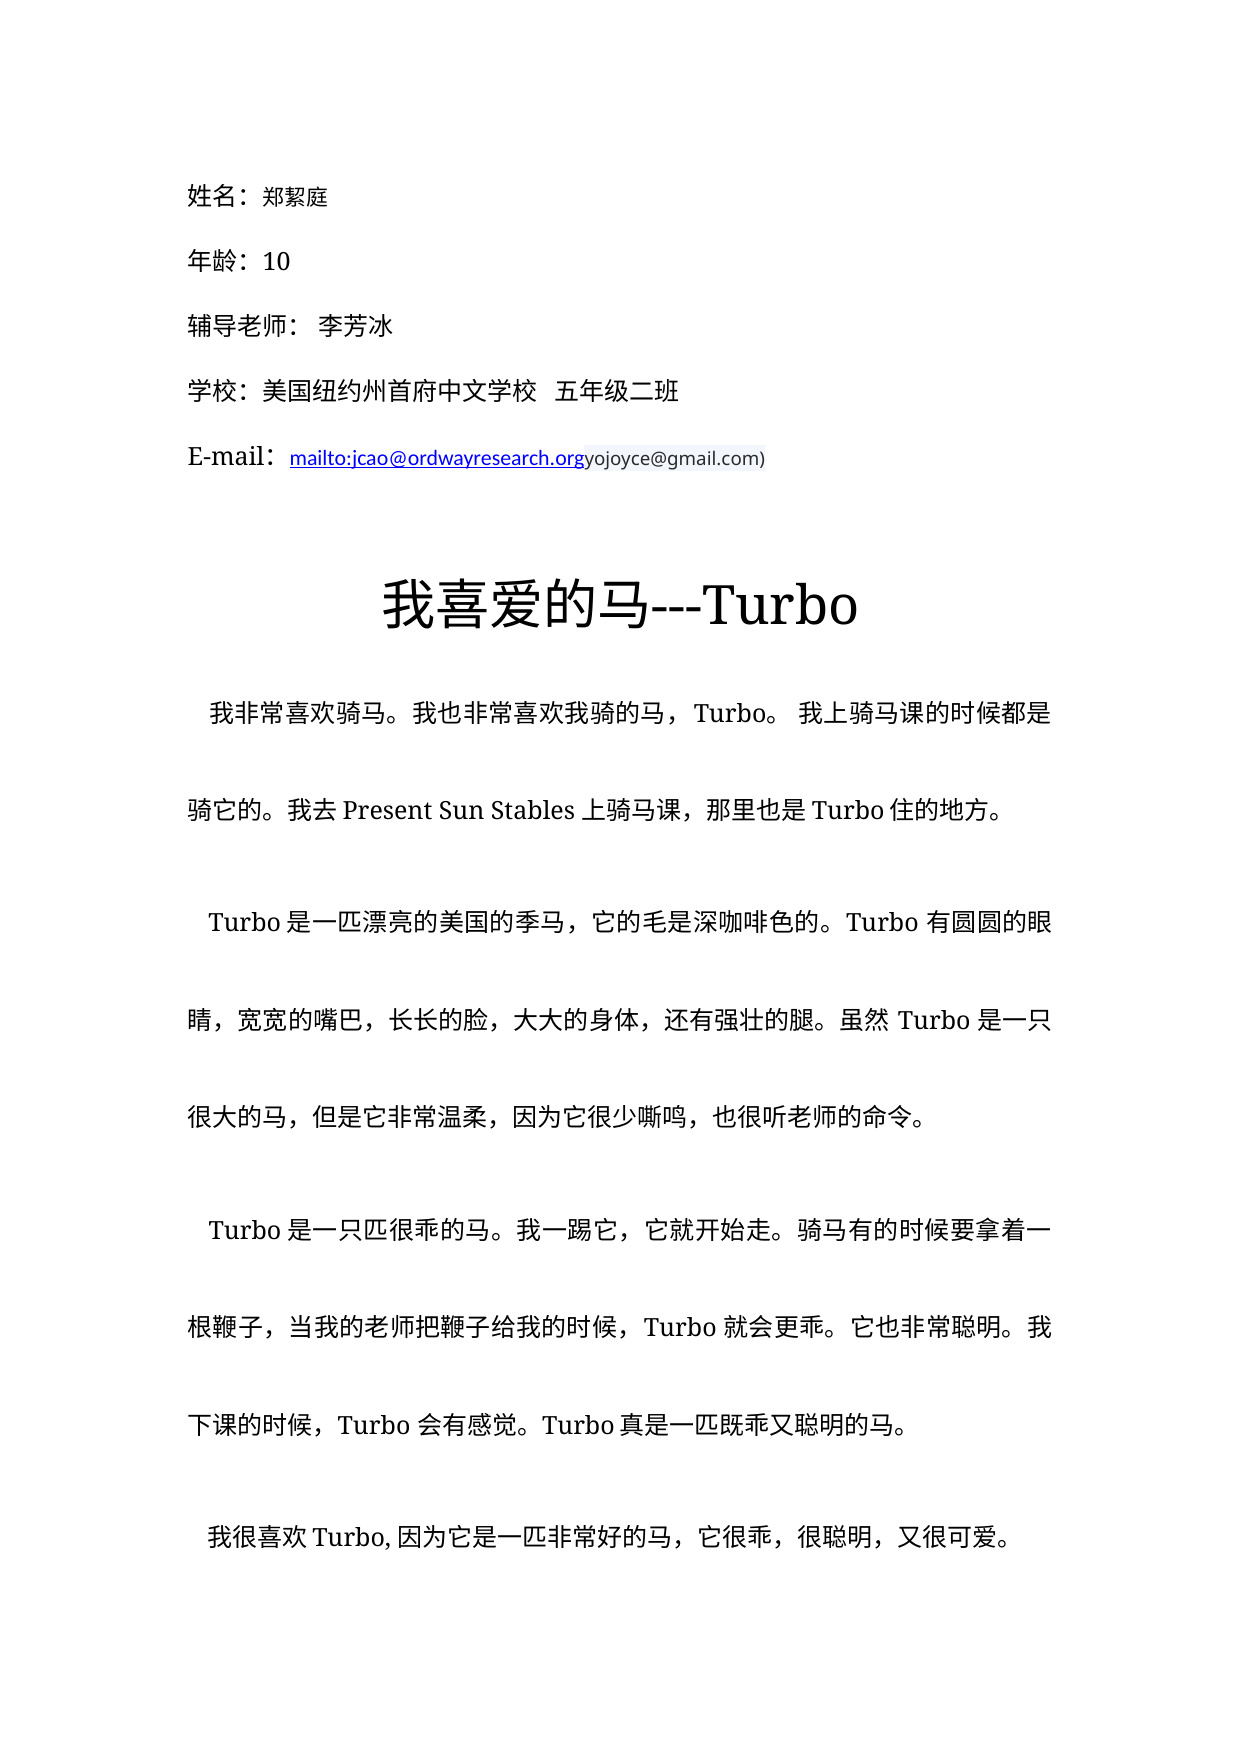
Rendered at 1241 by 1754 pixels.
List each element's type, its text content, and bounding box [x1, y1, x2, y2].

text 我喜爱的马---Turbo [187, 552, 1053, 649]
text E-mail：mailto:jcao@ordwayresearch.orgyojoyce@gmail.com) [187, 422, 1053, 487]
text 我非常喜欢骑马。我也非常喜欢我骑的马，Turbo。 我上骑马课的时候都是骑它的。我去Present Sun Stables 上骑马课，那里也是Turbo住的地方。 [187, 679, 1053, 841]
text 年龄：10 [187, 227, 1053, 292]
text 我很喜欢Turbo, 因为它是一匹非常好的马，它很乖，很聪明，又很可爱。 [187, 1503, 1053, 1568]
text 辅导老师： 李芳冰 [187, 292, 1053, 357]
text Turbo是一匹漂亮的美国的季马，它的毛是深咖啡色的。Turbo 有圆圆的眼睛，宽宽的嘴巴，长长的脸，大大的身体，还有强壮的腿。虽然Turbo 是一只很大的马，但是它非常温柔，因为它很少嘶鸣，也很听老师的命令。 [187, 888, 1053, 1148]
text Turbo是一只匹很乖的马。我一踢它，它就开始走。骑马有的时候要拿着一根鞭子，当我的老师把鞭子给我的时候，Turbo 就会更乖。它也非常聪明。我下课的时候，Turbo 会有感觉。Turbo真是一匹既乖又聪明的马。 [187, 1196, 1053, 1456]
text 姓名：郑絜庭 [187, 162, 1053, 227]
text 学校：美国纽约州首府中文学校 五年级二班 [187, 357, 1053, 422]
